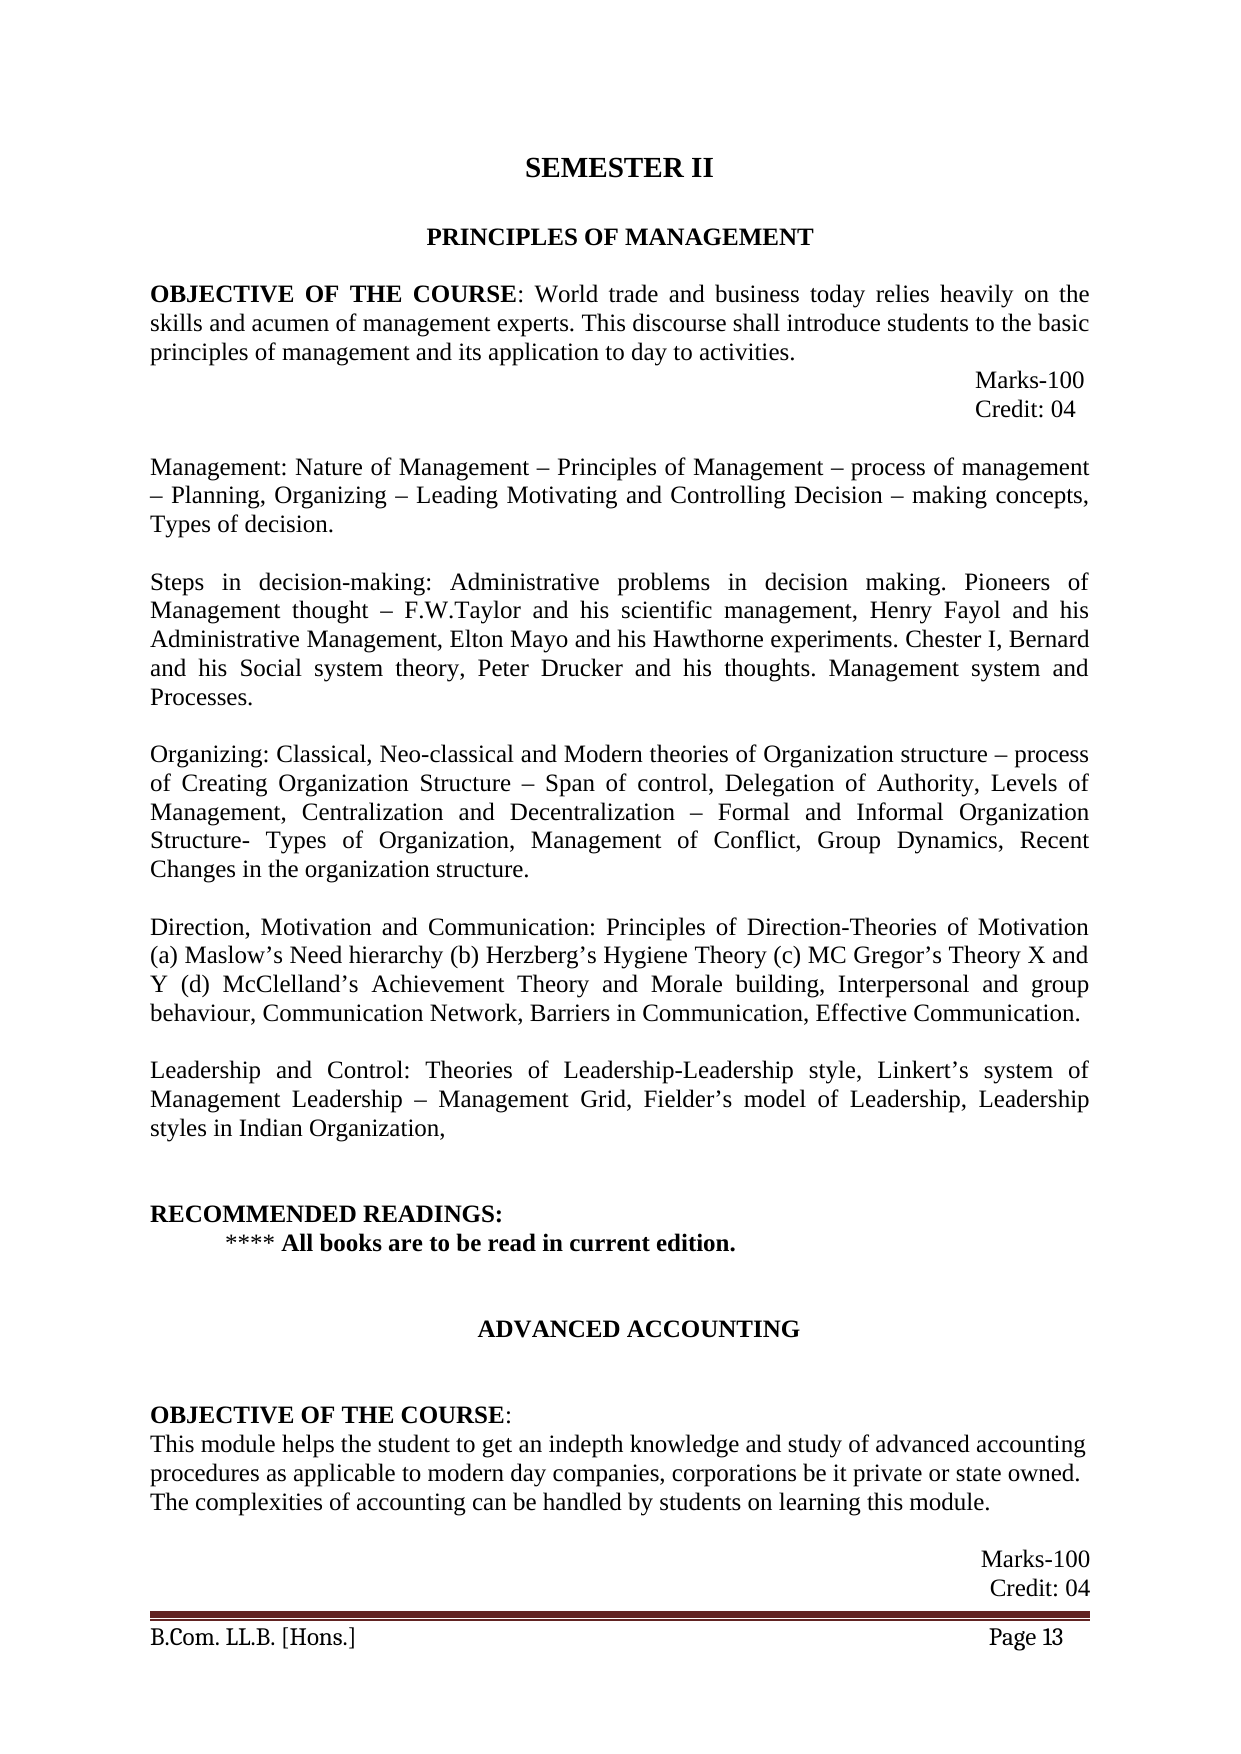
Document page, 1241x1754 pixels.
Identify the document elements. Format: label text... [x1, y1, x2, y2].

text Credit: 04 [825, 1573, 1090, 1602]
text SEMESTER II [450, 150, 1090, 183]
text Organizing: Classical, Neo-classical and Modern theories of Organization structure – process of Creating Organization Structure – Span of control, Delegation of Authority, Levels of Management, Centralization and Decentralization – Formal and Informal Organization Structure- Types of Organization, Management of Conflict, Group Dynamics, Recent Changes in the organization structure. [150, 739, 1090, 883]
text **** All books are to be read in current edition. [225, 1228, 1090, 1257]
text Credit: 04 [975, 394, 1090, 423]
text OBJECTIVE OF THE COURSE: [150, 1401, 1090, 1429]
text Marks-100 [675, 366, 1090, 394]
text Steps in decision-making: Administrative problems in decision making. Pioneers of Management thought – F.W.Taylor and his scientific management, Henry Fayol and his Administrative Management, Elton Mayo and his Hawthorne experiments. Chester I, Bernard and his Social system theory, Peter Drucker and his thoughts. Management system and Processes. [150, 567, 1090, 711]
text ADVANCED ACCOUNTING [187, 1314, 1090, 1343]
text RECOMMENDED READINGS: [150, 1199, 1090, 1228]
text PRINCIPLES OF MANAGEMENT [150, 222, 1090, 251]
text Management: Nature of Management – Principles of Management – process of management – Planning, Organizing – Leading Motivating and Controlling Decision – making concepts, Types of decision. [150, 423, 1090, 538]
text OBJECTIVE OF THE COURSE: World trade and business today relies heavily on the skills and acumen of management experts. This discourse shall introduce students to the basic principles of management and its application to day to activities. [150, 279, 1090, 366]
text Marks-100 [675, 1544, 1090, 1573]
text Direction, Motivation and Communication: Principles of Direction-Theories of Motivation (a) Maslow’s Need hierarchy (b) Herzberg’s Hygiene Theory (c) MC Gregor’s Theory X and Y (d) McClelland’s Achievement Theory and Morale building, Interpersonal and group behaviour, Communication Network, Barriers in Communication, Effective Communication. [150, 912, 1090, 1027]
text This module helps the student to get an indepth knowledge and study of advanced accounting procedures as applicable to modern day companies, corporations be it private or state owned. The complexities of accounting can be handled by students on learning this module. [150, 1429, 1090, 1516]
text Leadership and Control: Theories of Leadership-Leadership style, Linkert’s system of Management Leadership – Management Grid, Fielder’s model of Leadership, Leadership styles in Indian Organization, [150, 1056, 1090, 1142]
